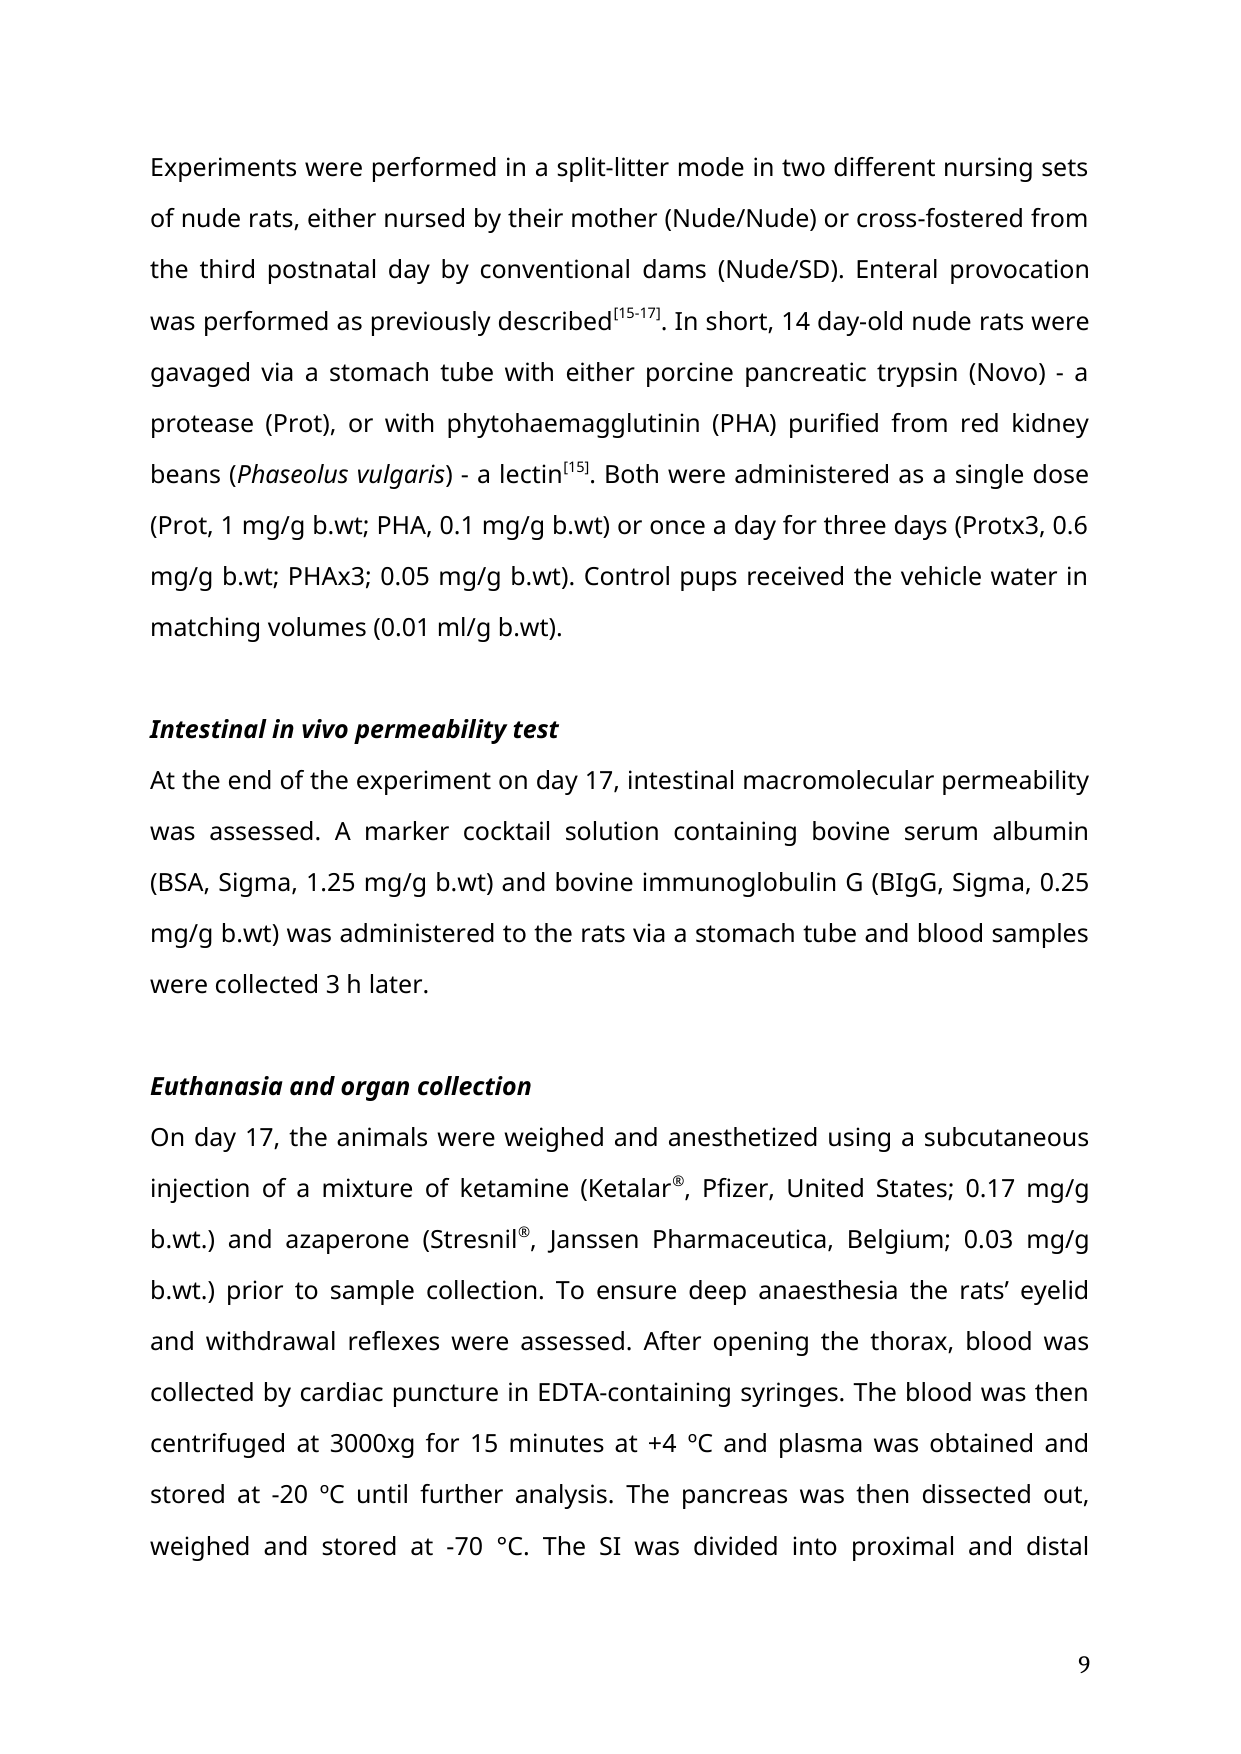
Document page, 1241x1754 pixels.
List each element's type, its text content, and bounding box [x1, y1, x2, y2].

text Experiments were performed in a split-litter mode in two different nursing sets of nude rats, either nursed by their mother (Nude/Nude) or cross-fostered from the third postnatal day by conventional dams (Nude/SD). Enteral provocation was performed as previously described[15-17]. In short, 14 day-old nude rats were gavaged via a stomach tube with either porcine pancreatic trypsin (Novo) - a protease (Prot), or with phytohaemagglutinin (PHA) purified from red kidney beans (Phaseolus vulgaris) - a lectin[15]. Both were administered as a single dose (Prot, 1 mg/g b.wt; PHA, 0.1 mg/g b.wt) or once a day for three days (Protx3, 0.6 mg/g b.wt; PHAx3; 0.05 mg/g b.wt). Control pups received the vehicle water in matching volumes (0.01 ml/g b.wt). [150, 150, 1090, 643]
text Euthanasia and organ collection [150, 1069, 1090, 1103]
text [150, 1120, 1090, 1562]
text Intestinal in vivo permeability test [150, 711, 1090, 746]
text At the end of the experiment on day 17, intestinal macromolecular permeability was assessed. A marker cocktail solution containing bovine serum albumin (BSA, Sigma, 1.25 mg/g b.wt) and bovine immunoglobulin G (BIgG, Sigma, 0.25 mg/g b.wt) was administered to the rats via a stomach tube and blood samples were collected 3 h later. [150, 762, 1090, 1001]
